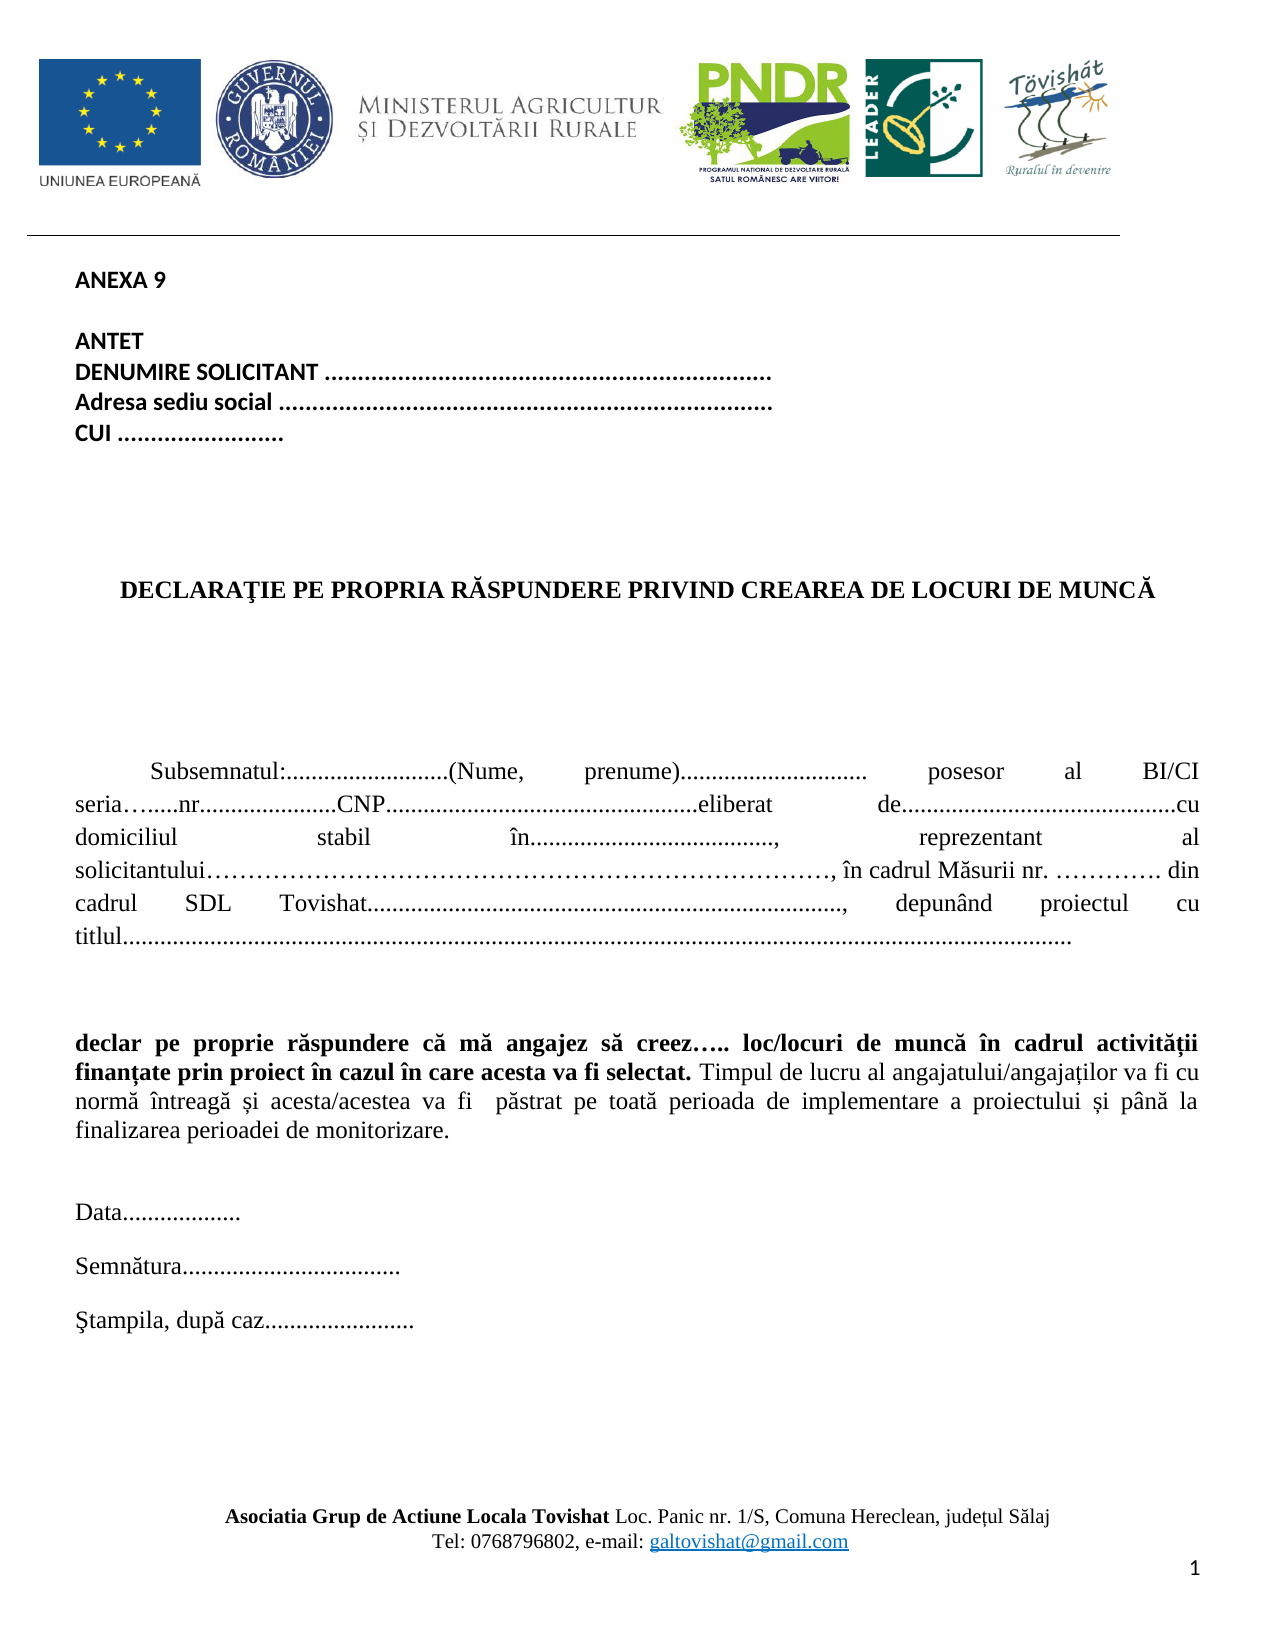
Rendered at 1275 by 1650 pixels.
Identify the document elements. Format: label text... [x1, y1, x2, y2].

picture [38, 59, 201, 186]
text ANEXA 9 [75, 264, 1200, 294]
text declar pe proprie răspundere că mă angajez să creez….. loc/locuri de muncă în cadrul activității finanțate prin proiect în cazul în care acesta va fi selectat. Timpul de lucru al angajatului/angajaților va fi cu normă întreagă și acesta/acestea va fi păstrat pe toată perioada de implementare a proiectului și până la finalizarea perioadei de monitorizare. [75, 1028, 1200, 1143]
text Subsemnatul:..........................(Nume, prenume).............................. posesor al BI/CI seria….....nr......................CNP..................................................eliberat de............................................cu domiciliul stabil în......................................., reprezentant al solicitantului…………………………………………………………………, în cadrul Măsurii nr. …………. din cadrul SDL Tovishat............................................................................, depunând proiectul cu titlul........................................................................................................................................................ [75, 756, 1200, 949]
text Semnătura................................... [75, 1251, 1200, 1280]
text Ştampila, după caz........................ [75, 1305, 1200, 1334]
text Adresa sediu social .......................................................................... [75, 386, 1200, 417]
picture [998, 59, 1116, 177]
picture [865, 59, 983, 177]
text Data................... [75, 1197, 1200, 1226]
text CUI ......................... [75, 417, 1200, 447]
text DECLARAŢIE PE PROPRIA RĂSPUNDERE PRIVIND CREAREA DE LOCURI DE MUNCĂ [75, 575, 1200, 603]
text ANTET [75, 325, 1200, 356]
text DENUMIRE SOLICITANT ................................................................... [75, 356, 1200, 386]
